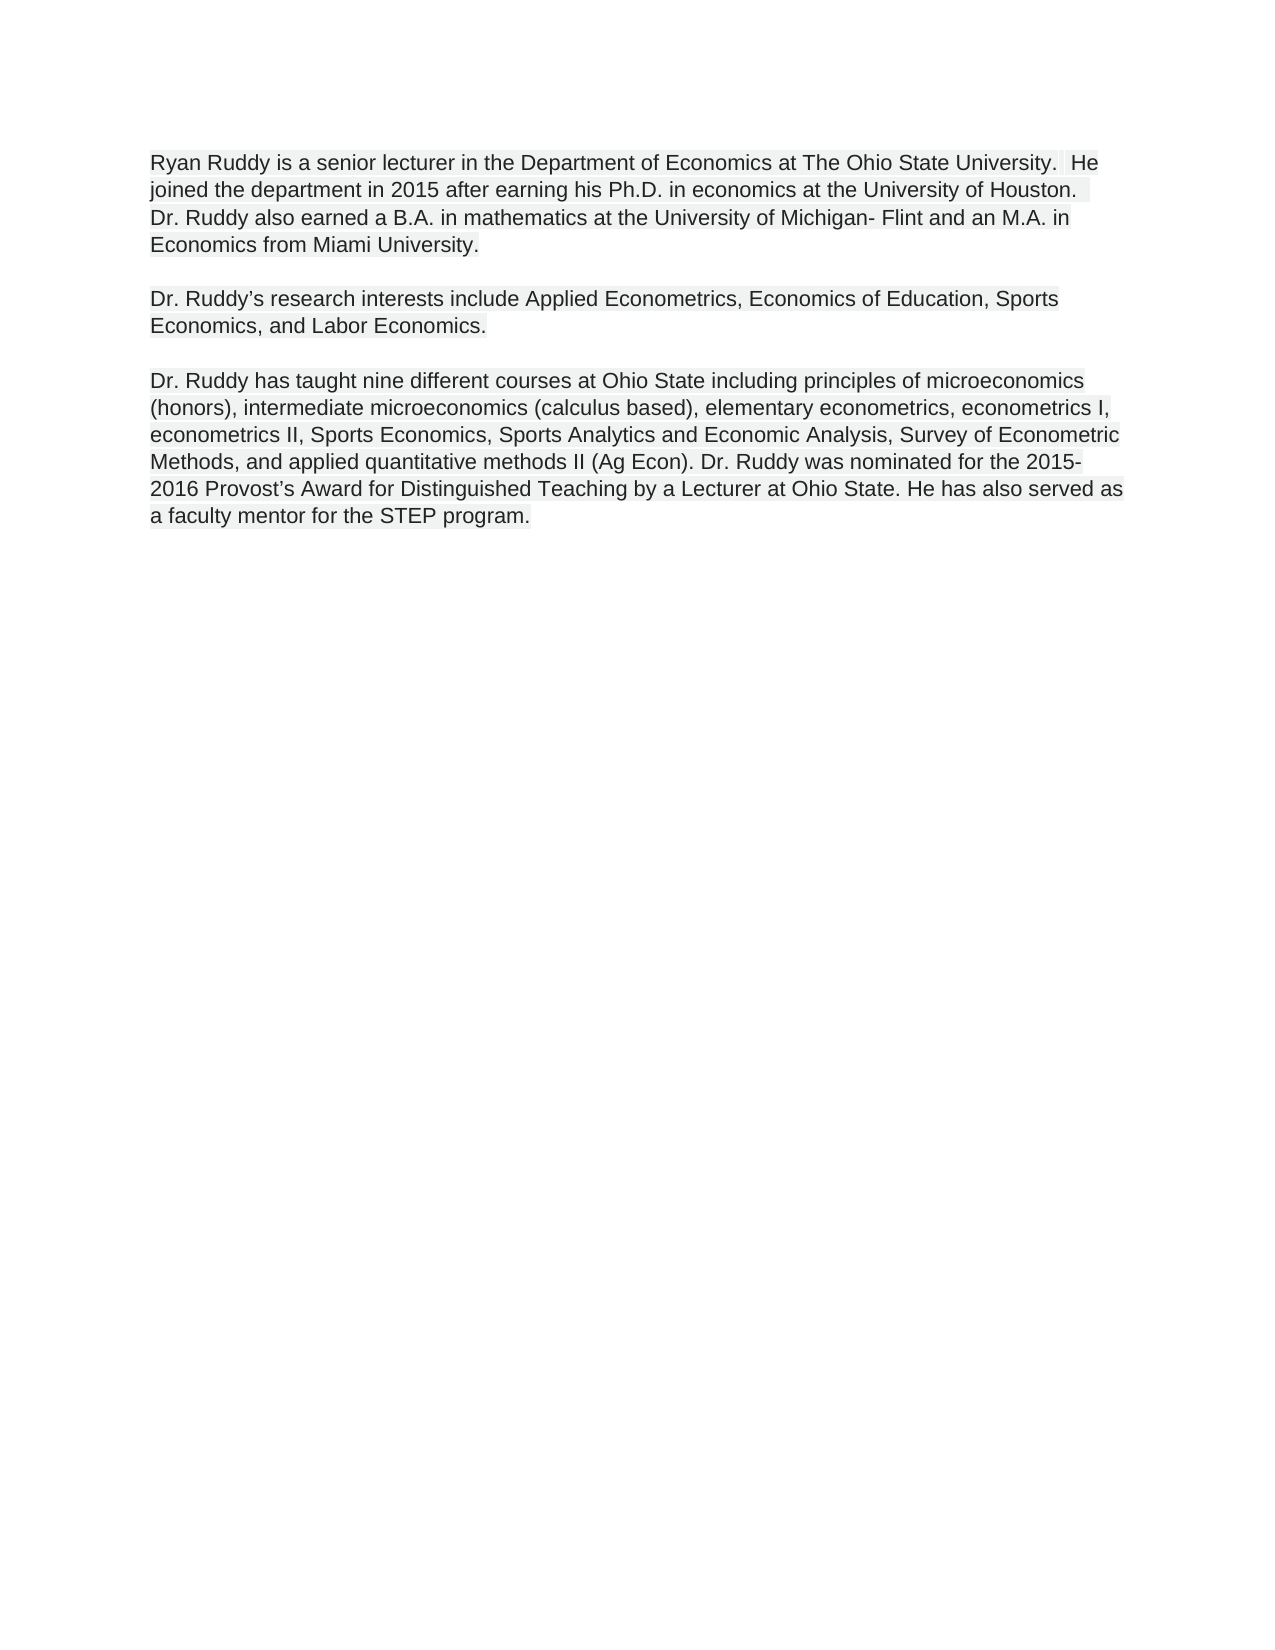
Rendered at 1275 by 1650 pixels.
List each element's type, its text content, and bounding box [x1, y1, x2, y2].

text Ryan Ruddy is a senior lecturer in the Department of Economics at The Ohio State University. He joined the department in 2015 after earning his Ph.D. in economics at the University of Houston. Dr. Ruddy also earned a B.A. in mathematics at the University of Michigan- Flint and an M.A. in Economics from Miami University. Dr. Ruddy’s research interests include Applied Econometrics, Economics of Education, Sports Economics, and Labor Economics. Dr. Ruddy has taught nine different courses at Ohio State including principles of microeconomics (honors), intermediate microeconomics (calculus based), elementary econometrics, econometrics I, econometrics II, Sports Economics, Sports Analytics and Economic Analysis, Survey of Econometric Methods, and applied quantitative methods II (Ag Econ). Dr. Ruddy was nominated for the 2015-2016 Provost’s Award for Distinguished Teaching by a Lecturer at Ohio State. He has also served as a faculty mentor for the STEP program. [150, 150, 1125, 559]
